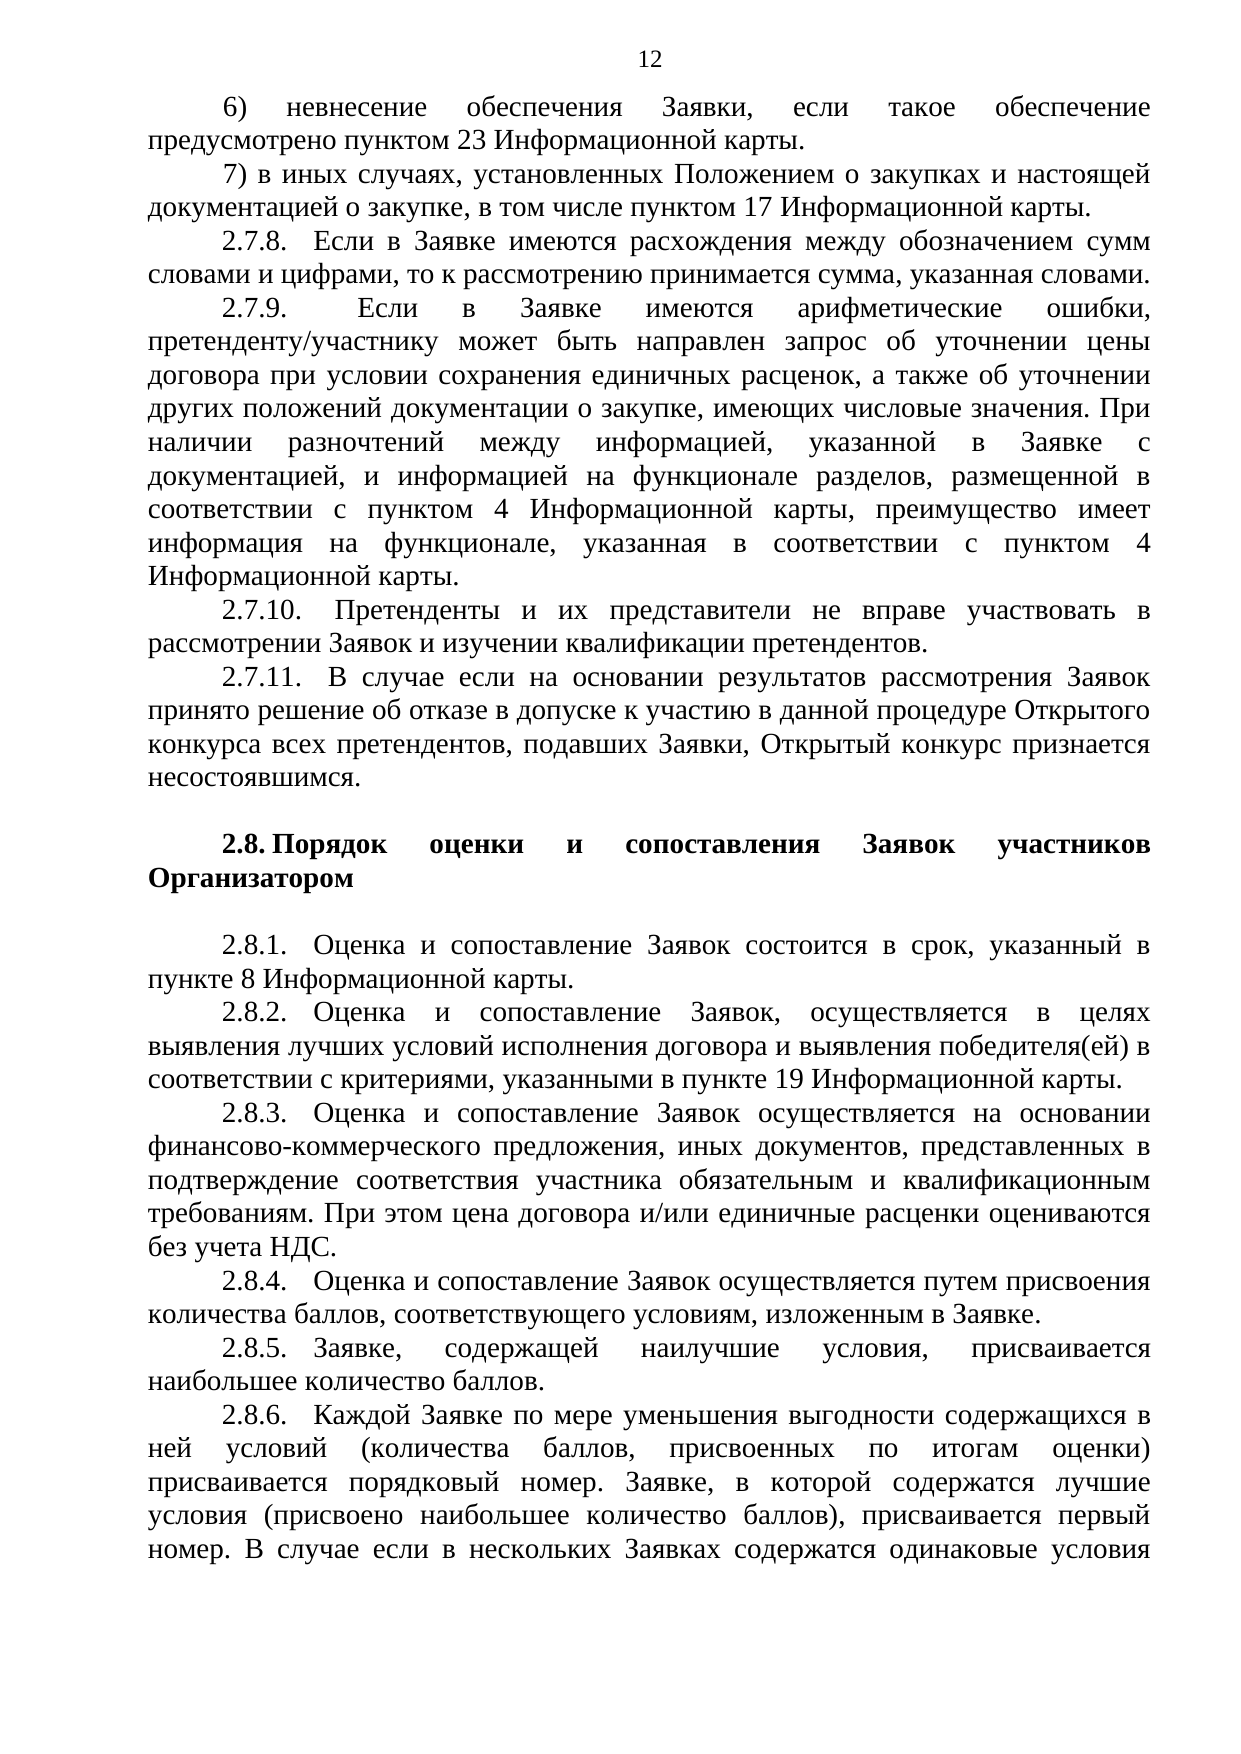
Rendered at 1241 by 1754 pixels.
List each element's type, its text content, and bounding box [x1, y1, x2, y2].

list Оценка и сопоставление Заявок осуществляется путем присвоения количества баллов, соответствующего условиям, изложенным в Заявке. [148, 1263, 1152, 1330]
list Оценка и сопоставление Заявок осуществляется на основании финансово-коммерческого предложения, иных документов, представленных в подтверждение соответствия участника обязательным и квалификационным требованиям. При этом цена договора и/или единичные расценки оцениваются без учета НДС. [148, 1095, 1152, 1263]
subtitle Порядок оценки и сопоставления Заявок участников Организатором [148, 827, 1152, 894]
list Если в Заявке имеются расхождения между обозначением сумм словами и цифрами, то к рассмотрению принимается сумма, указанная словами. [148, 223, 1152, 290]
list Если в Заявке имеются арифметические ошибки, претенденту/участнику может быть направлен запрос об уточнении цены договора при условии сохранения единичных расценок, а также об уточнении других положений документации о закупке, имеющих числовые значения. При наличии разночтений между информацией, указанной в Заявке с документацией, и информацией на функционале разделов, размещенной в соответствии с пунктом 4 Информационной карты, преимущество имеет информация на функционале, указанная в соответствии с пунктом 4 Информационной карты. [148, 290, 1152, 592]
list Заявке, содержащей наилучшие условия, присваивается наибольшее количество баллов. [148, 1330, 1152, 1397]
list Претенденты и их представители не вправе участвовать в рассмотрении Заявок и изучении квалификации претендентов. [148, 592, 1152, 659]
text 7) в иных случаях, установленных Положением о закупках и настоящей документацией о закупке, в том числе пунктом 17 Информационной карты. [148, 156, 1152, 223]
text 6) невнесение обеспечения Заявки, если такое обеспечение предусмотрено пунктом 23 Информационной карты. [148, 89, 1152, 156]
list Оценка и сопоставление Заявок, осуществляется в целях выявления лучших условий исполнения договора и выявления победителя(ей) в соответствии с критериями, указанными в пункте 19 Информационной карты. [148, 994, 1152, 1095]
list Оценка и сопоставление Заявок состоится в срок, указанный в пункте 8 Информационной карты. [148, 927, 1152, 994]
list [148, 1397, 1152, 1564]
list В случае если на основании результатов рассмотрения Заявок принято решение об отказе в допуске к участию в данной процедуре Открытого конкурса всех претендентов, подавших Заявки, Открытый конкурс признается несостоявшимся. [148, 659, 1152, 793]
